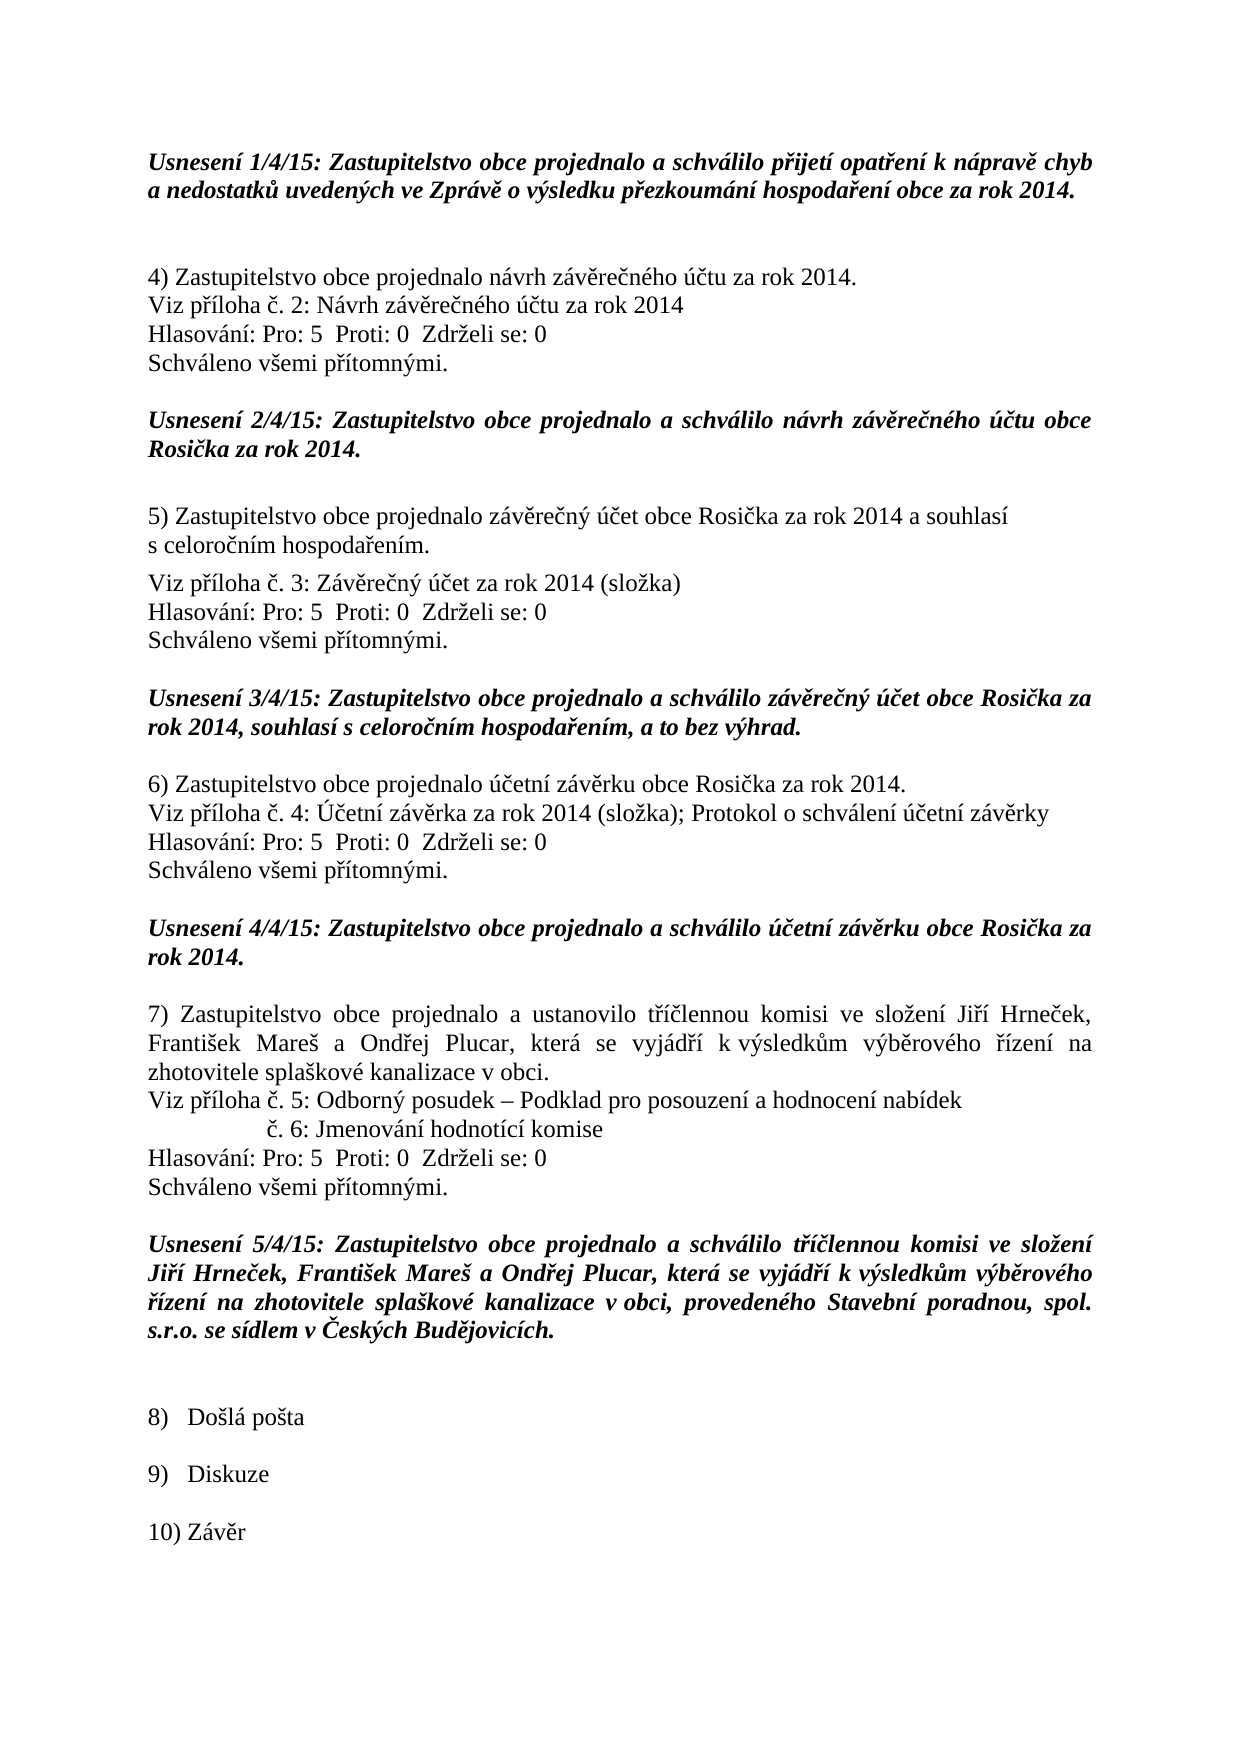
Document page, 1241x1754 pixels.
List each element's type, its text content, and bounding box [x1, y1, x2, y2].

list Viz příloha č. 5: Odborný posudek – Podklad pro posouzení a hodnocení nabídek [148, 1086, 1093, 1114]
text Schváleno všemi přítomnými. [148, 856, 1093, 884]
text 4) Zastupitelstvo obce projednalo návrh závěrečného účtu za rok 2014. [148, 262, 1093, 291]
text 5) Zastupitelstvo obce projednalo závěrečný účet obce Rosička za rok 2014 a souhlasí s celoročním hospodařením. [148, 501, 1093, 559]
text 10) Závěr [148, 1517, 1093, 1546]
text 9) Diskuze [148, 1459, 1093, 1488]
list Schváleno všemi přítomnými. [148, 1172, 1093, 1201]
text Hlasování: Pro: 5 Proti: 0 Zdrželi se: 0 [148, 827, 1093, 856]
text 6) Zastupitelstvo obce projednalo účetní závěrku obce Rosička za rok 2014. [148, 769, 1093, 798]
text 8) Došlá pošta [148, 1402, 1093, 1431]
text Viz příloha č. 2: Návrh závěrečného účtu za rok 2014 [148, 291, 1093, 319]
text Usnesení 1/4/15: Zastupitelstvo obce projednalo a schválilo přijetí opatření k nápravě chyb a nedostatků uvedených ve Zprávě o výsledku přezkoumání hospodaření obce za rok 2014. [148, 147, 1093, 204]
list č. 6: Jmenování hodnotící komise [148, 1114, 1093, 1143]
list Usnesení 5/4/15: Zastupitelstvo obce projednalo a schválilo tříčlennou komisi ve složení Jiří Hrneček, František Mareš a Ondřej Plucar, která se vyjádří k výsledkům výběrového řízení na zhotovitele splaškové kanalizace v obci, provedeného Stavební poradnou, spol. s.r.o. se sídlem v Českých Budějovicích. [148, 1229, 1093, 1344]
text Usnesení 3/4/15: Zastupitelstvo obce projednalo a schválilo závěrečný účet obce Rosička za rok 2014, souhlasí s celoročním hospodařením, a to bez výhrad. [148, 683, 1093, 741]
list Hlasování: Pro: 5 Proti: 0 Zdrželi se: 0 [148, 1143, 1093, 1172]
list Usnesení 2/4/15: Zastupitelstvo obce projednalo a schválilo návrh závěrečného účtu obce Rosička za rok 2014. [148, 406, 1093, 463]
list 7) Zastupitelstvo obce projednalo a ustanovilo tříčlennou komisi ve složení Jiří Hrneček, František Mareš a Ondřej Plucar, která se vyjádří k výsledkům výběrového řízení na zhotovitele splaškové kanalizace v obci. [148, 999, 1093, 1086]
text Usnesení 4/4/15: Zastupitelstvo obce projednalo a schválilo účetní závěrku obce Rosička za rok 2014. [148, 913, 1093, 971]
text Schváleno všemi přítomnými. [148, 348, 1093, 377]
text Hlasování: Pro: 5 Proti: 0 Zdrželi se: 0 [148, 597, 1093, 626]
text Schváleno všemi přítomnými. [148, 626, 1093, 654]
list Viz příloha č. 4: Účetní závěrka za rok 2014 (složka); Protokol o schválení účetní závěrky [148, 798, 1093, 827]
list Viz příloha č. 3: Závěrečný účet za rok 2014 (složka) [148, 568, 1093, 597]
text Hlasování: Pro: 5 Proti: 0 Zdrželi se: 0 [148, 319, 1093, 348]
